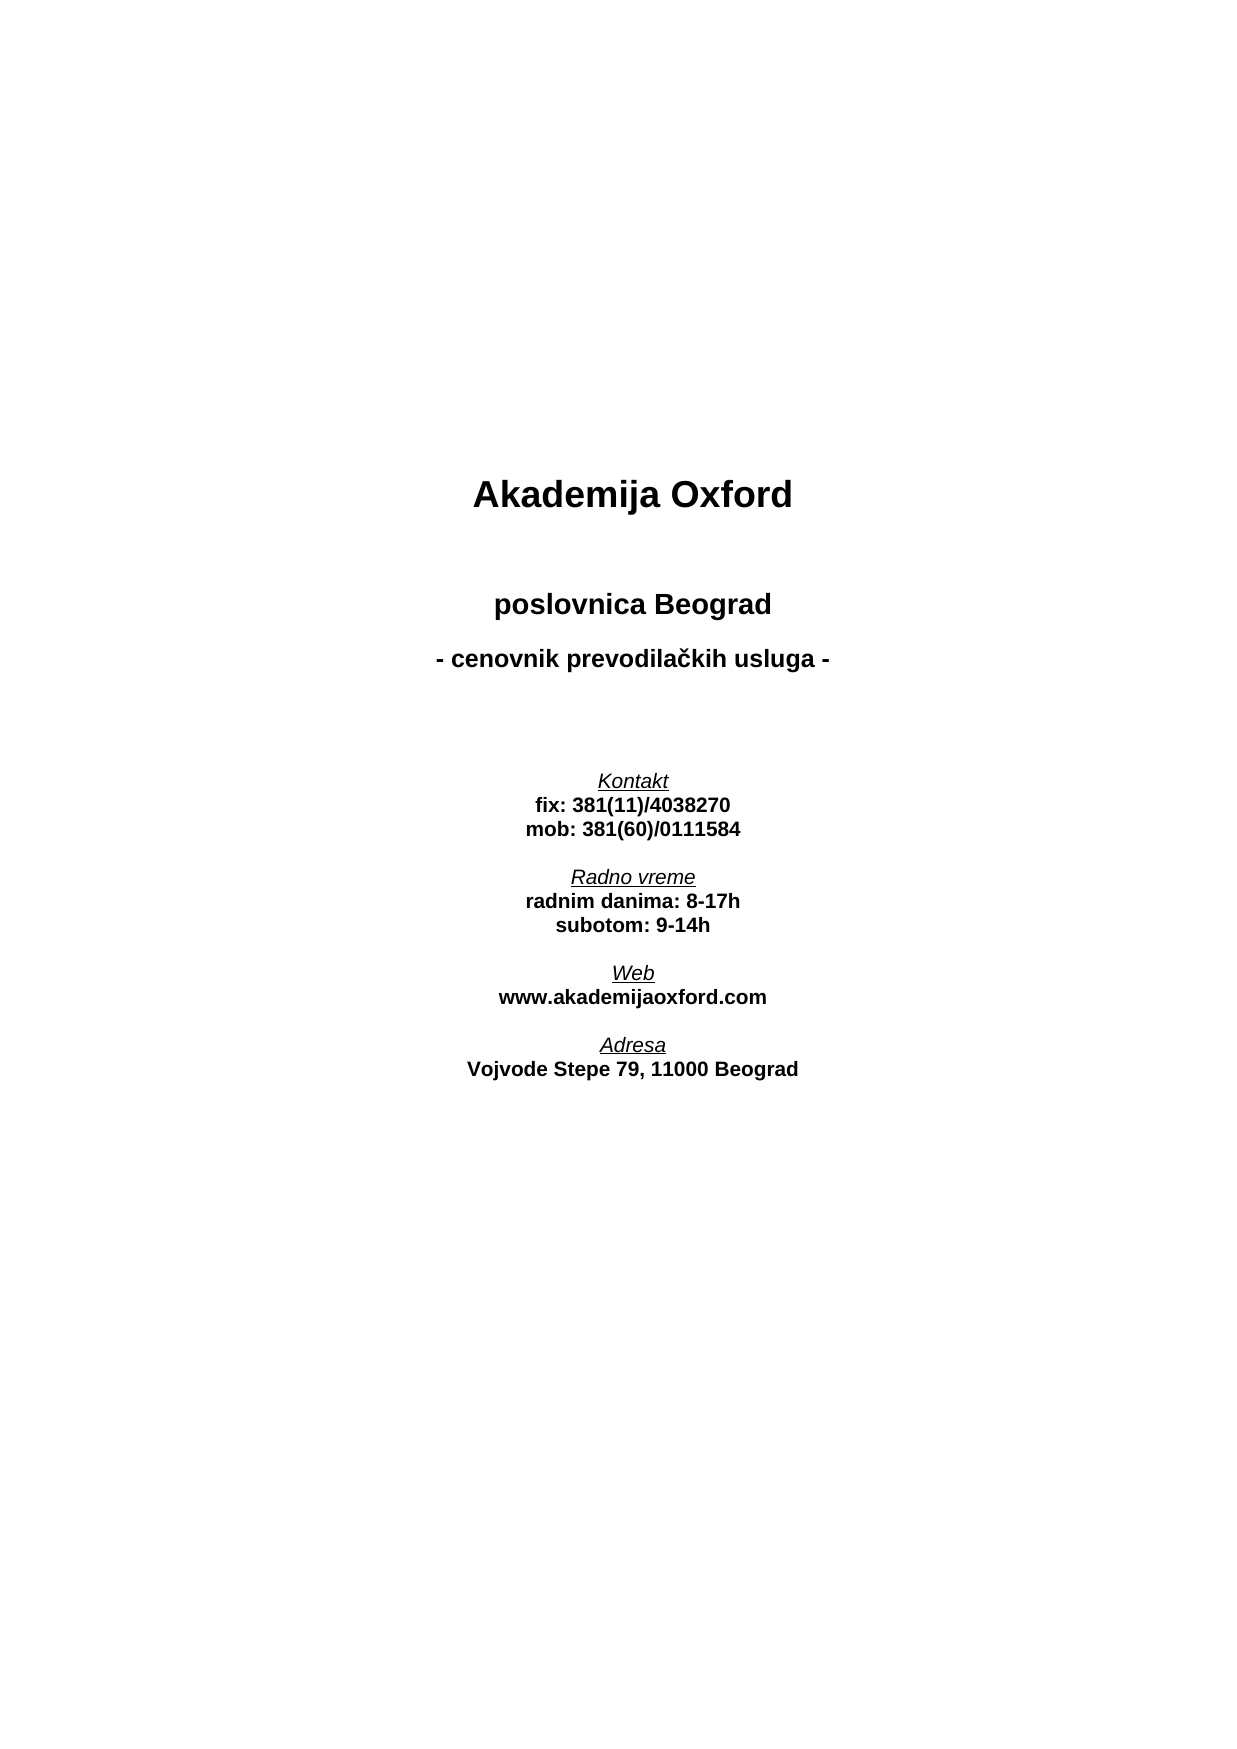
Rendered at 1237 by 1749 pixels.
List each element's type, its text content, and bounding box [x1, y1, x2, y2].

text Akademija Oxford [118, 472, 1148, 515]
text www.akademijaoxford.com [118, 984, 1148, 1008]
text - cenovnik prevodilačkih usluga - [118, 644, 1148, 673]
text radnim danima: 8-17h [118, 889, 1148, 913]
text Adresa [118, 1032, 1148, 1056]
text fix: 381(11)/4038270 [118, 793, 1148, 817]
text Kontakt [118, 769, 1148, 793]
text mob: 381(60)/0111584 [118, 817, 1148, 841]
text subotom: 9-14h [118, 913, 1148, 937]
text poslovnica Beograd [118, 587, 1148, 620]
text Vojvode Stepe 79, 11000 Beograd [118, 1056, 1148, 1080]
text Web [118, 961, 1148, 984]
text Radno vreme [118, 865, 1148, 889]
